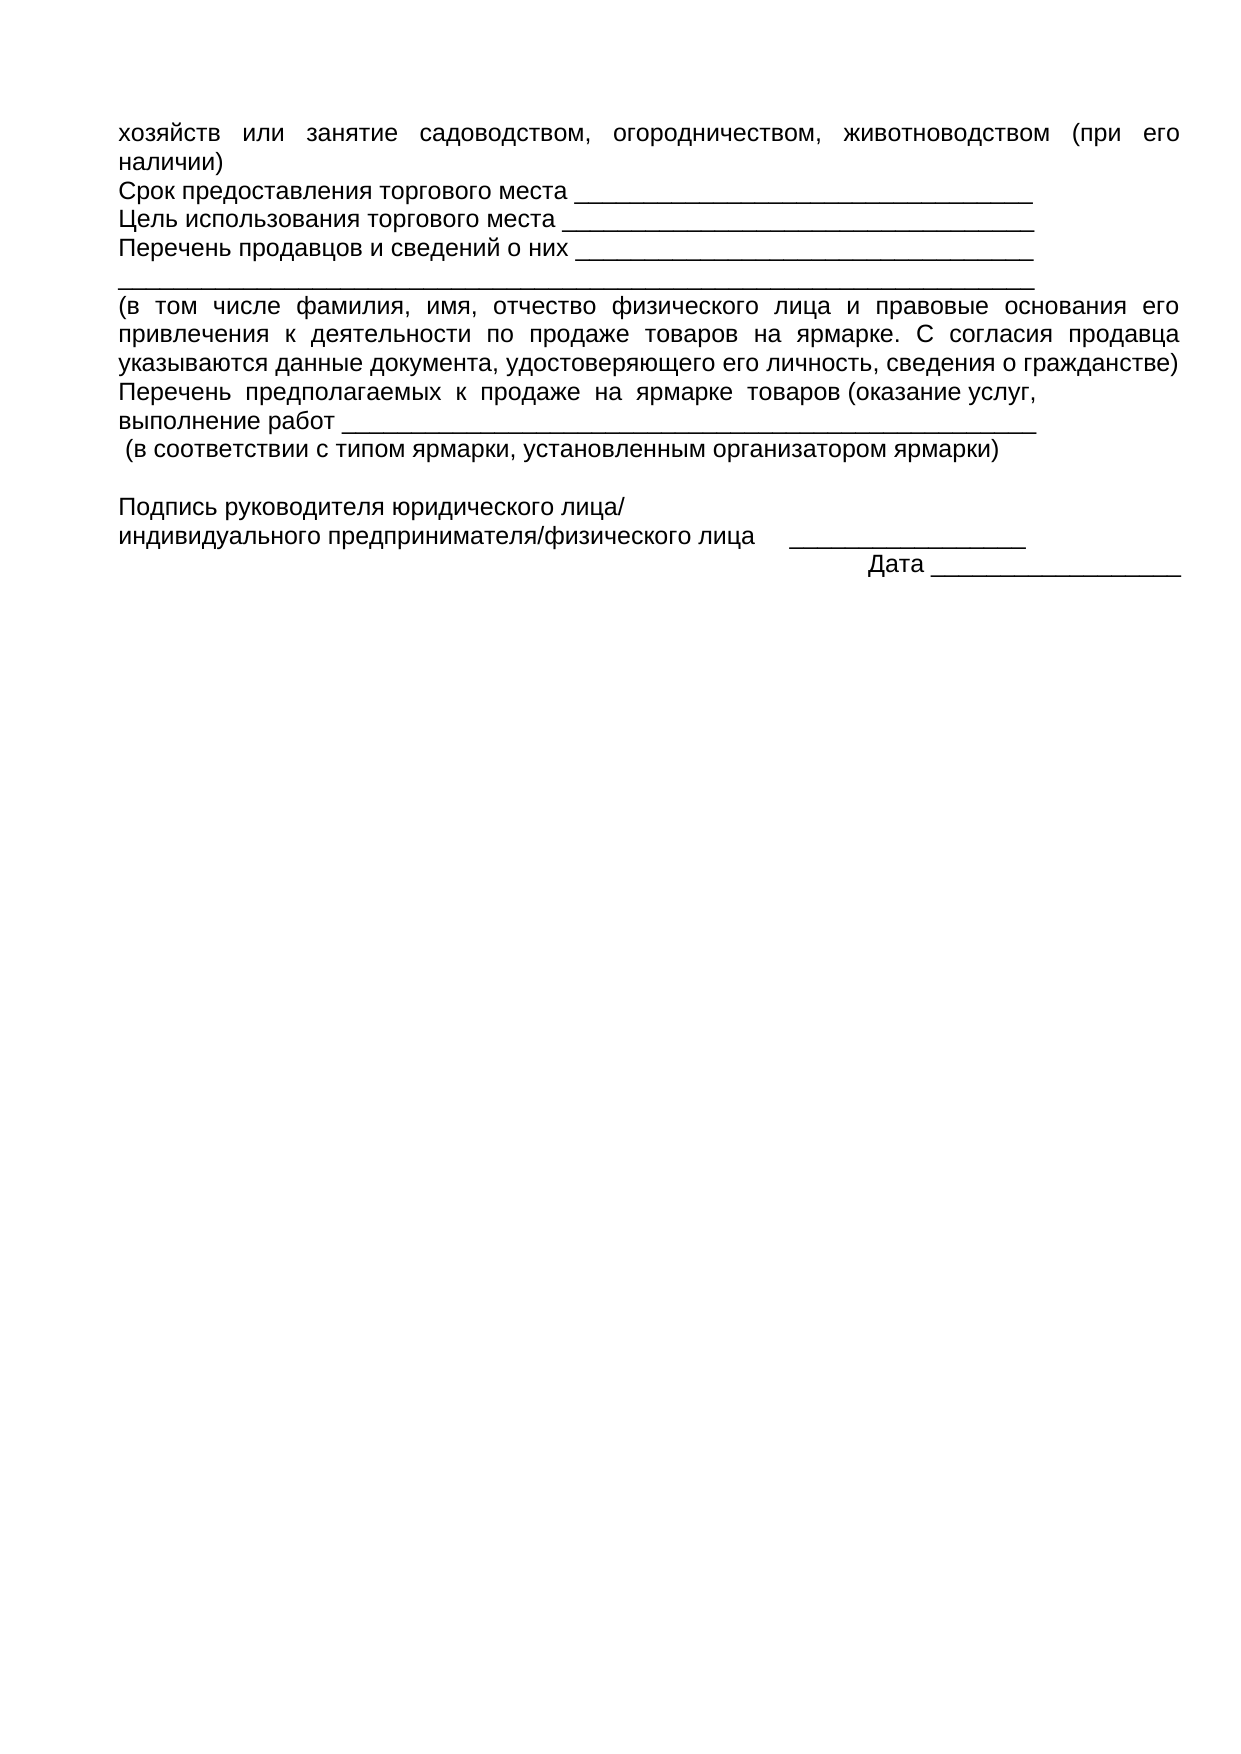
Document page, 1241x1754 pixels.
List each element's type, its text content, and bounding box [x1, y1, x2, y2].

text Подпись руководителя юридического лица/ [118, 492, 1181, 521]
text (в соответствии с типом ярмарки, установленным организатором ярмарки) [118, 434, 1181, 463]
text Перечень предполагаемых к продаже на ярмарке товаров (оказание услуг, [118, 377, 1181, 406]
text индивидуального предпринимателя/физического лица _________________ [118, 521, 1181, 549]
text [118, 118, 1181, 176]
text __________________________________________________________________ [118, 262, 1181, 291]
text Цель использования торгового места __________________________________ [118, 204, 1181, 233]
text Дата __________________ [118, 549, 1181, 578]
text Срок предоставления торгового места _________________________________ [118, 176, 1181, 204]
text выполнение работ __________________________________________________ [118, 406, 1181, 434]
text Перечень продавцов и сведений о них _________________________________ [118, 233, 1181, 262]
text (в том числе фамилия, имя, отчество физического лица и правовые основания его привлечения к деятельности по продаже товаров на ярмарке. С согласия продавца указываются данные документа, удостоверяющего его личность, сведения о гражданстве) [118, 291, 1181, 377]
